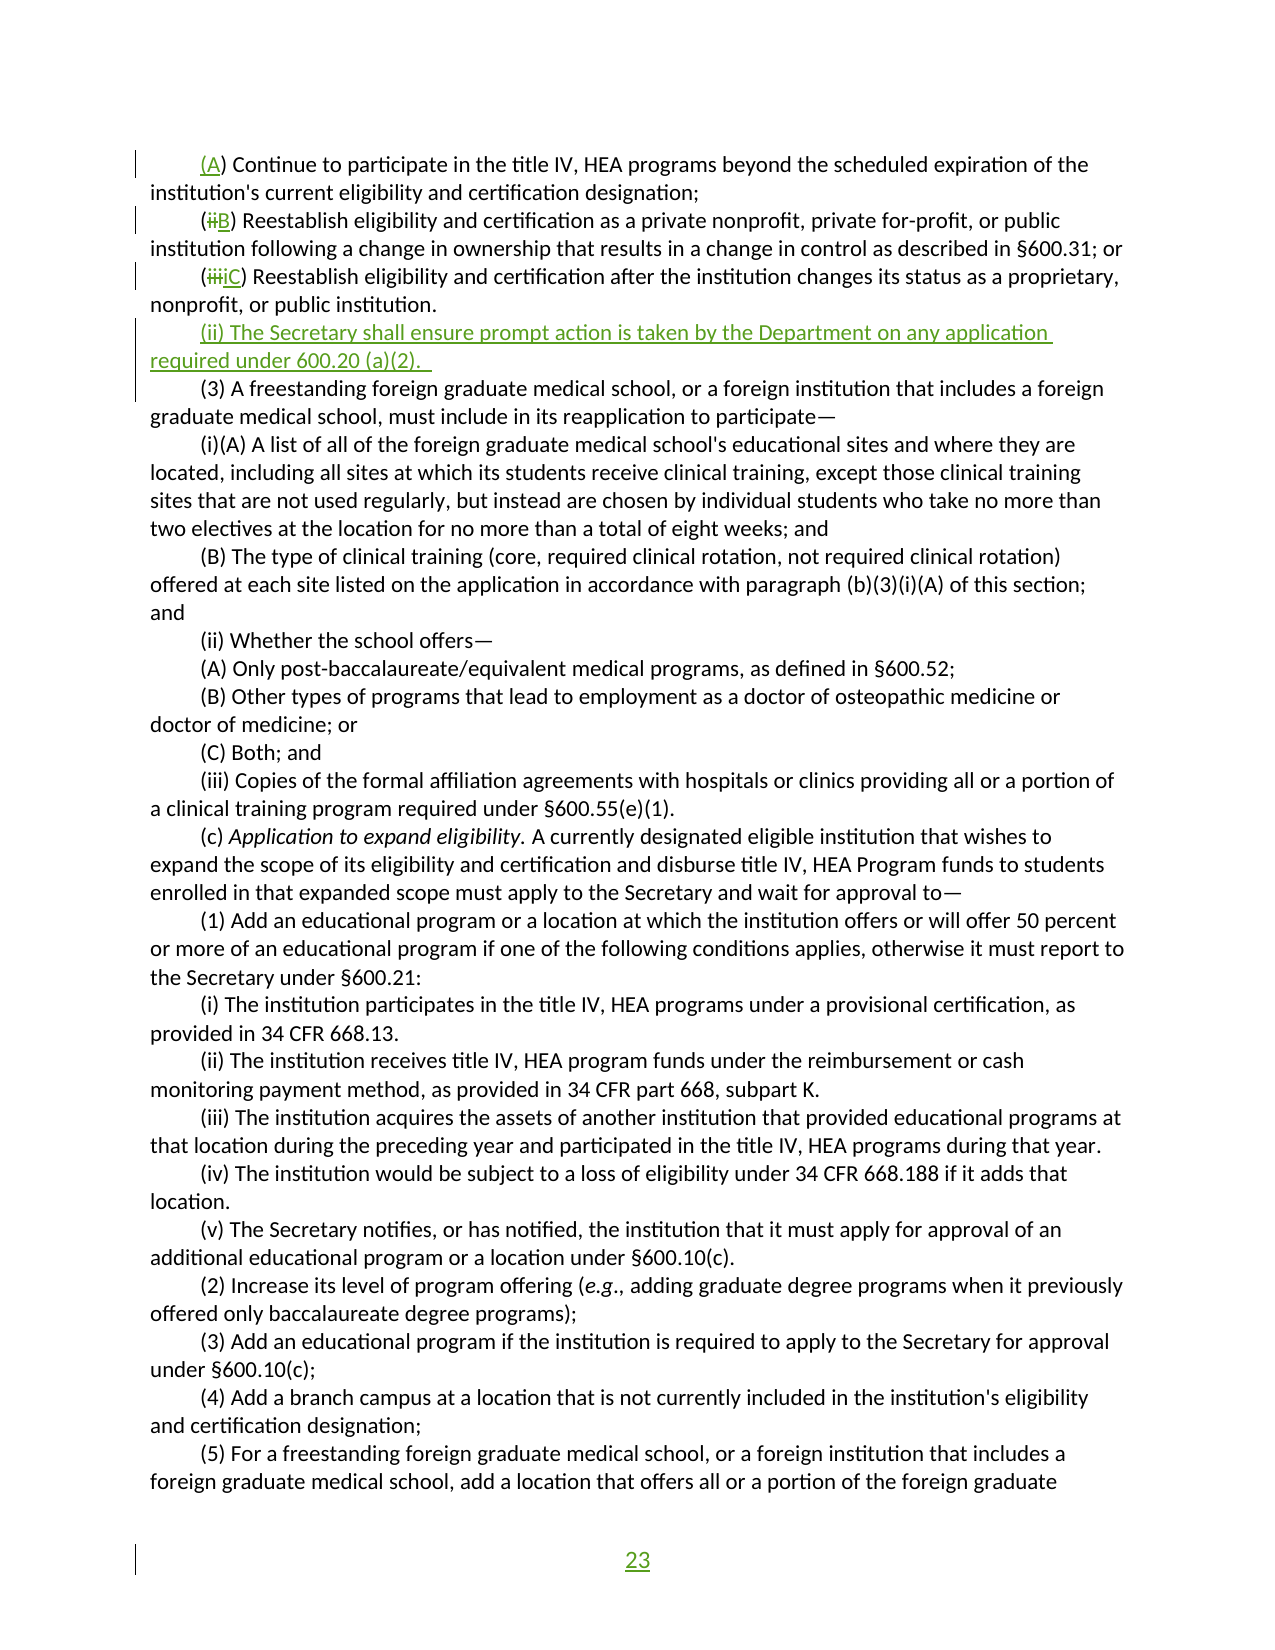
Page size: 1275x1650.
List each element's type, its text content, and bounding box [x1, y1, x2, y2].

text () Reestablish eligibility and certification as a private nonprofit, private for-profit, or public institution following a change in ownership that results in a change in control as described in §600.31; or [150, 206, 1125, 262]
text (A) Only post-baccalaureate/equivalent medical programs, as defined in §600.52; [150, 654, 1125, 682]
text (c) Application to expand eligibility. A currently designated eligible institution that wishes to expand the scope of its eligibility and certification and disburse title IV, HEA Program funds to students enrolled in that expanded scope must apply to the Secretary and wait for approval to— [150, 822, 1125, 907]
text (i) The institution participates in the title IV, HEA programs under a provisional certification, as provided in 34 CFR 668.13. [150, 991, 1125, 1047]
text () Reestablish eligibility and certification after the institution changes its status as a proprietary, nonprofit, or public institution. [150, 262, 1125, 318]
text (v) The Secretary notifies, or has notified, the institution that it must apply for approval of an additional educational program or a location under §600.10(c). [150, 1215, 1125, 1271]
text (iv) The institution would be subject to a loss of eligibility under 34 CFR 668.188 if it adds that location. [150, 1159, 1125, 1215]
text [150, 1439, 1125, 1495]
text (C) Both; and [150, 738, 1125, 766]
text (4) Add a branch campus at a location that is not currently included in the institution's eligibility and certification designation; [150, 1383, 1125, 1439]
text (1) Add an educational program or a location at which the institution offers or will offer 50 percent or more of an educational program if one of the following conditions applies, otherwise it must report to the Secretary under §600.21: [150, 907, 1125, 991]
text (B) The type of clinical training (core, required clinical rotation, not required clinical rotation) offered at each site listed on the application in accordance with paragraph (b)(3)(i)(A) of this section; and [150, 542, 1125, 626]
text (iii) The institution acquires the assets of another institution that provided educational programs at that location during the preceding year and participated in the title IV, HEA programs during that year. [150, 1103, 1125, 1159]
text (2) Increase its level of program offering (e.g., adding graduate degree programs when it previously offered only baccalaureate degree programs); [150, 1271, 1125, 1327]
text (ii) Whether the school offers— [150, 626, 1125, 654]
text (i)(A) A list of all of the foreign graduate medical school's educational sites and where they are located, including all sites at which its students receive clinical training, except those clinical training sites that are not used regularly, but instead are chosen by individual students who take no more than two electives at the location for no more than a total of eight weeks; and [150, 430, 1125, 542]
text (B) Other types of programs that lead to employment as a doctor of osteopathic medicine or doctor of medicine; or [150, 682, 1125, 738]
text (ii) The institution receives title IV, HEA program funds under the reimbursement or cash monitoring payment method, as provided in 34 CFR part 668, subpart K. [150, 1047, 1125, 1103]
text (3) A freestanding foreign graduate medical school, or a foreign institution that includes a foreign graduate medical school, must include in its reapplication to participate— [150, 374, 1125, 430]
text (iii) Copies of the formal affiliation agreements with hospitals or clinics providing all or a portion of a clinical training program required under §600.55(e)(1). [150, 766, 1125, 822]
text ) Continue to participate in the title IV, HEA programs beyond the scheduled expiration of the institution's current eligibility and certification designation; [150, 150, 1125, 206]
text (3) Add an educational program if the institution is required to apply to the Secretary for approval under §600.10(c); [150, 1327, 1125, 1383]
